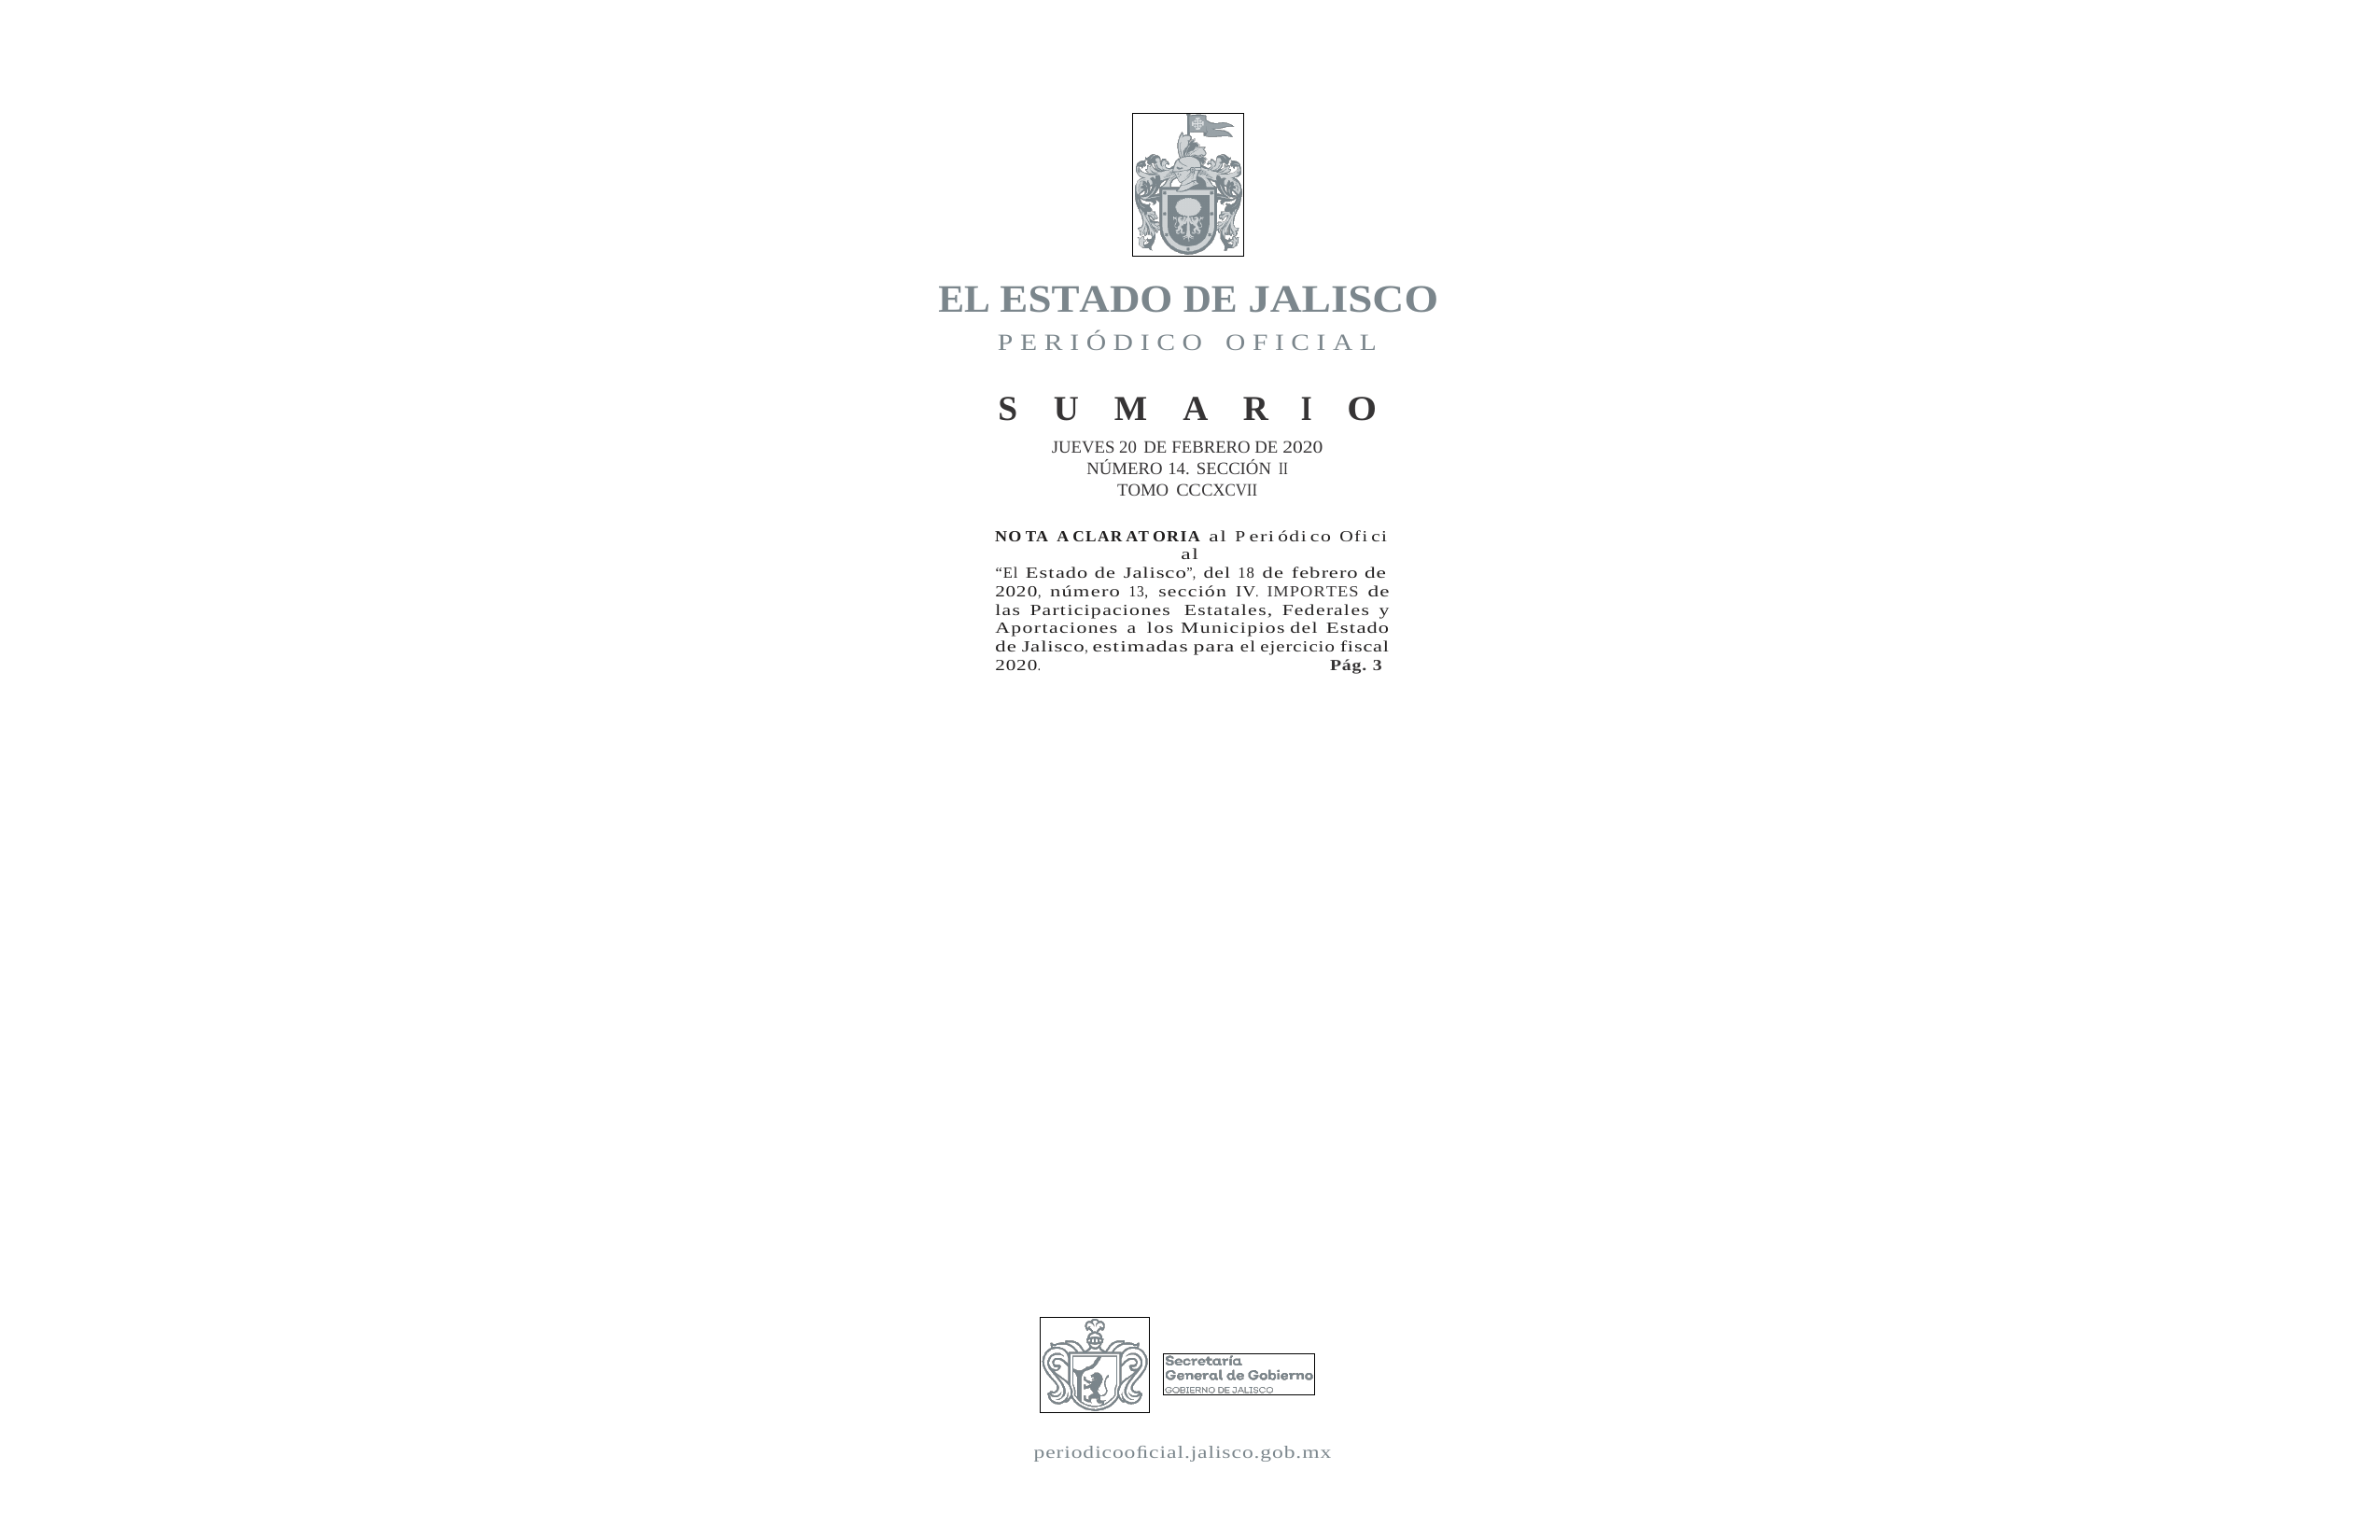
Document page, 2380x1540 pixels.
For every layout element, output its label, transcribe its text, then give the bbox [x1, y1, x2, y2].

picture [1133, 114, 1243, 256]
picture [1164, 1354, 1314, 1394]
text “El Estado de Jalisco”, del 18 de febrero de [992, 563, 1389, 581]
text 2020. Pág. 3 [992, 656, 1385, 674]
text P E R I Ó D I C O O F I C I A L [990, 329, 1383, 356]
text periodicooﬁcial.jalisco.gob.mx [1029, 1441, 1337, 1462]
text S U M A R I O [993, 389, 1381, 428]
text NÚMERO 14. SECCIÓN II TOMO CCCXCVII [1085, 458, 1289, 499]
text JUEVES 20 DE FEBRERO DE 2020 [1049, 437, 1325, 456]
picture [1041, 1318, 1149, 1412]
text EL ESTADO DE JALISCO [934, 278, 1442, 321]
text NO TA A CLAR AT ORIA al P eri ódi co Ofi ci al [991, 526, 1390, 563]
text 2020, número 13, sección IV. IMPORTES de las Participaciones Estatales, Federales y Aportaciones a los Municipios del Estado de Jalisco, estimadas para el ejercicio fiscal [995, 581, 1389, 655]
